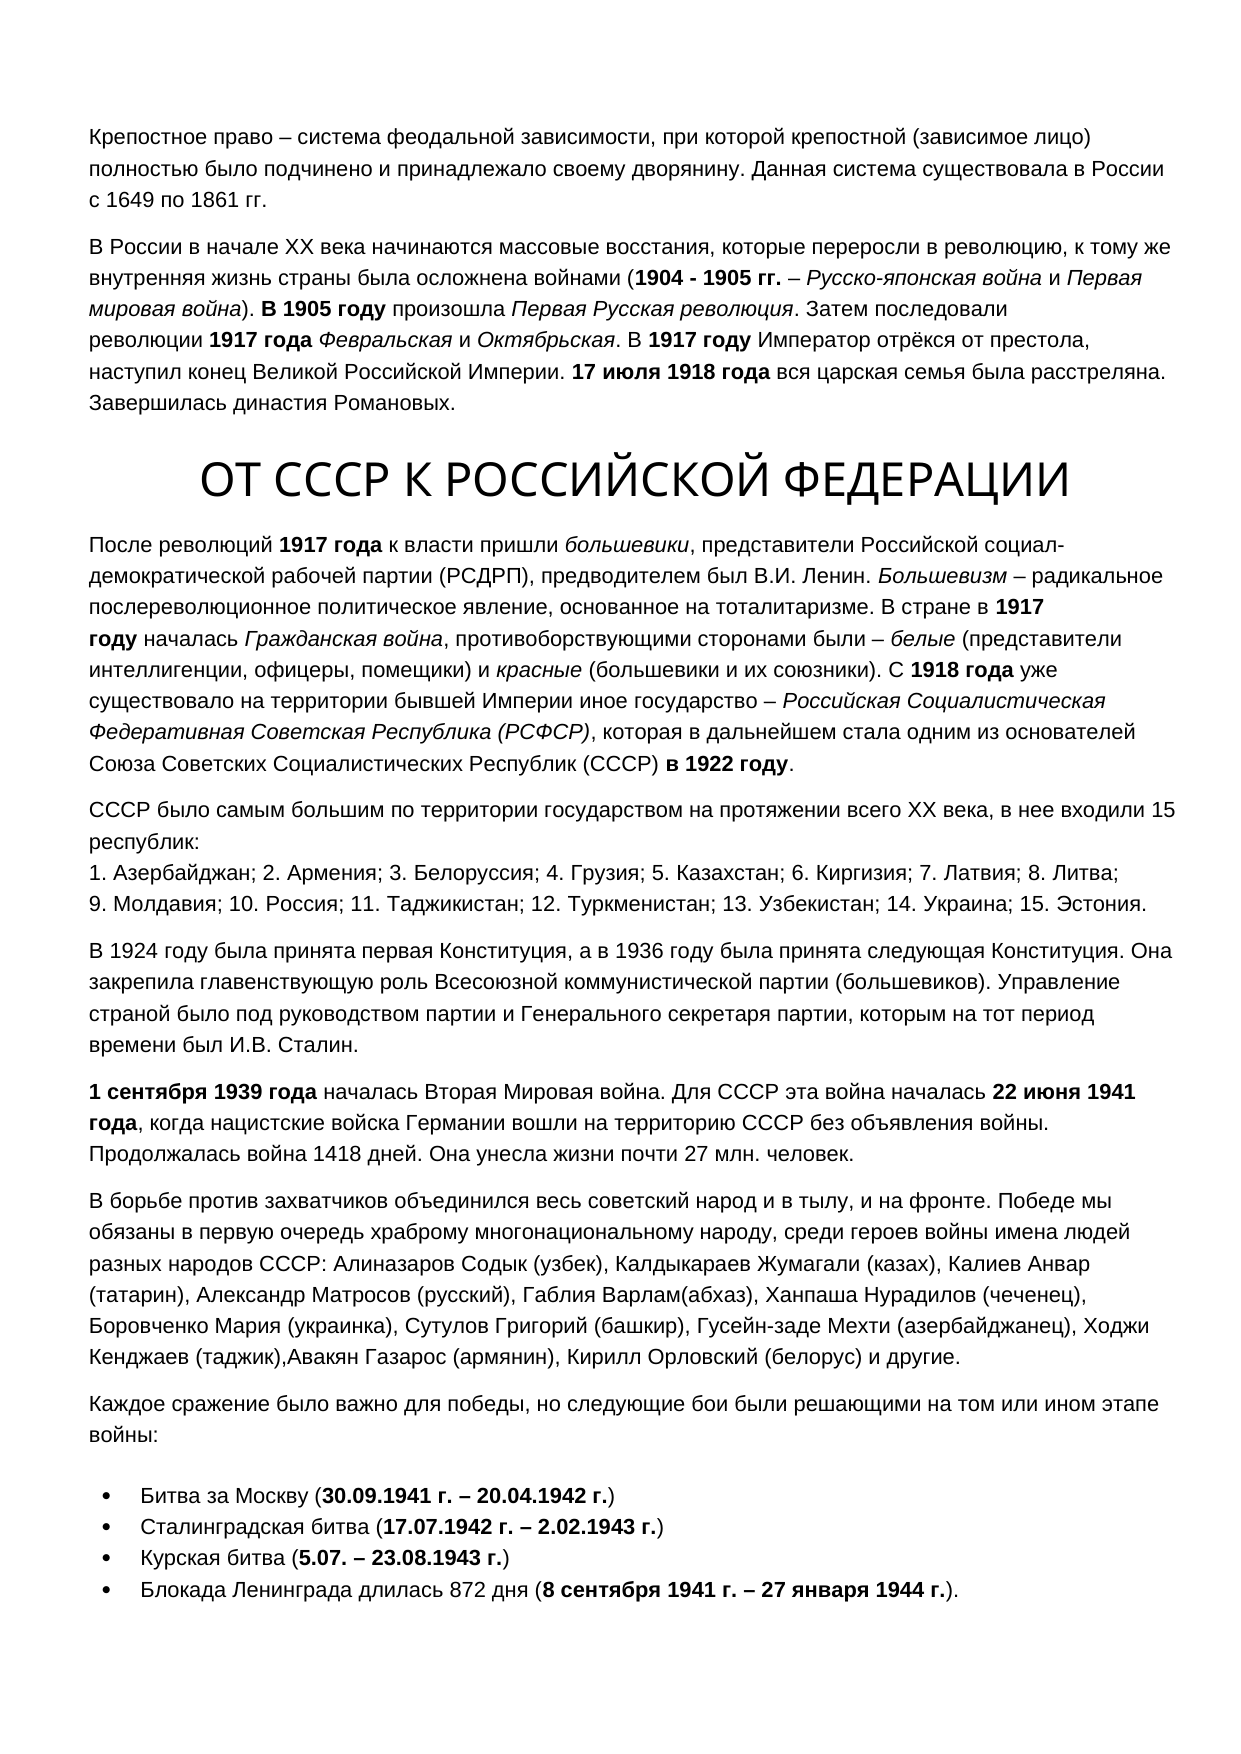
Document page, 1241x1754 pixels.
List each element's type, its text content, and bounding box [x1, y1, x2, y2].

text После революций 1917 года к власти пришли большевики, представители Российской социал-демократической рабочей партии (РСДРП), предводителем был В.И. Ленин. Большевизм – радикальное послереволюционное политическое явление, основанное на тоталитаризме. В стране в 1917 году началась Гражданская война, противоборствующими сторонами были – белые (представители интеллигенции, офицеры, помещики) и красные (большевики и их союзники). С 1918 года уже существовало на территории бывшей Империи иное государство – Российская Социалистическая Федеративная Советская Республика (РСФСР), которая в дальнейшем стала одним из основателей Союза Советских Социалистических Республик (СССР) в 1922 году. [89, 526, 1181, 776]
list Сталинградская битва (17.07.1942 г. – 2.02.1943 г.) [103, 1508, 1181, 1539]
text Каждое сражение было важно для победы, но следующие бои были решающими на том или ином этапе войны: [89, 1385, 1181, 1448]
text СССР было самым большим по территории государством на протяжении всего ХХ века, в нее входили 15 республик: 1. Азербайджан; 2. Армения; 3. Белоруссия; 4. Грузия; 5. Казахстан; 6. Киргизия; 7. Латвия; 8. Литва; 9. Молдавия; 10. Россия; 11. Таджикистан; 12. Туркменистан; 13. Узбекистан; 14. Украина; 15. Эстония. [89, 791, 1181, 916]
list Блокада Ленинграда длилась 872 дня (8 сентября 1941 г. – 27 января 1944 г.). [103, 1571, 1181, 1602]
list Битва за Москву (30.09.1941 г. – 20.04.1942 г.) [103, 1477, 1181, 1508]
list Курская битва (5.07. – 23.08.1943 г.) [103, 1539, 1181, 1571]
text ОТ СССР К РОССИЙСКОЙ ФЕДЕРАЦИИ [89, 446, 1181, 510]
text Крепостное право – система феодальной зависимости, при которой крепостной (зависимое лицо) полностью было подчинено и принадлежало своему дворянину. Данная система существовала в России с 1649 по 1861 гг. [89, 118, 1181, 212]
text В борьбе против захватчиков объединился весь советский народ и в тылу, и на фронте. Победе мы обязаны в первую очередь храброму многонациональному народу, среди героев войны имена людей разных народов СССР: Алиназаров Содык (узбек), Калдыкараев Жумагали (казах), Калиев Анвар (татарин), Александр Матросов (русский), Габлия Варлам(абхаз), Ханпаша Нурадилов (чеченец), Боровченко Мария (украинка), Сутулов Григорий (башкир), Гусейн-заде Мехти (азербайджанец), Ходжи Кенджаев (таджик),Авакян Газарос (армянин), Кирилл Орловский (белорус) и другие. [89, 1182, 1181, 1369]
text В 1924 году была принята первая Конституция, а в 1936 году была принята следующая Конституция. Она закрепила главенствующую роль Всесоюзной коммунистической партии (большевиков). Управление страной было под руководством партии и Генерального секретаря партии, которым на тот период времени был И.В. Сталин. [89, 932, 1181, 1057]
text В России в начале ХХ века начинаются массовые восстания, которые переросли в революцию, к тому же внутренняя жизнь страны была осложнена войнами (1904 - 1905 гг. – Русско-японская война и Первая мировая война). В 1905 году произошла Первая Русская революция. Затем последовали революции 1917 года Февральская и Октябрьская. В 1917 году Император отрёкся от престола, наступил конец Великой Российской Империи. 17 июля 1918 года вся царская семья была расстреляна. Завершилась династия Романовых. [89, 227, 1181, 415]
text 1 сентября 1939 года началась Вторая Мировая война. Для СССР эта война началась 22 июня 1941 года, когда нацистские войска Германии вошли на территорию СССР без объявления войны. Продолжалась война 1418 дней. Она унесла жизни почти 27 млн. человек. [89, 1073, 1181, 1166]
